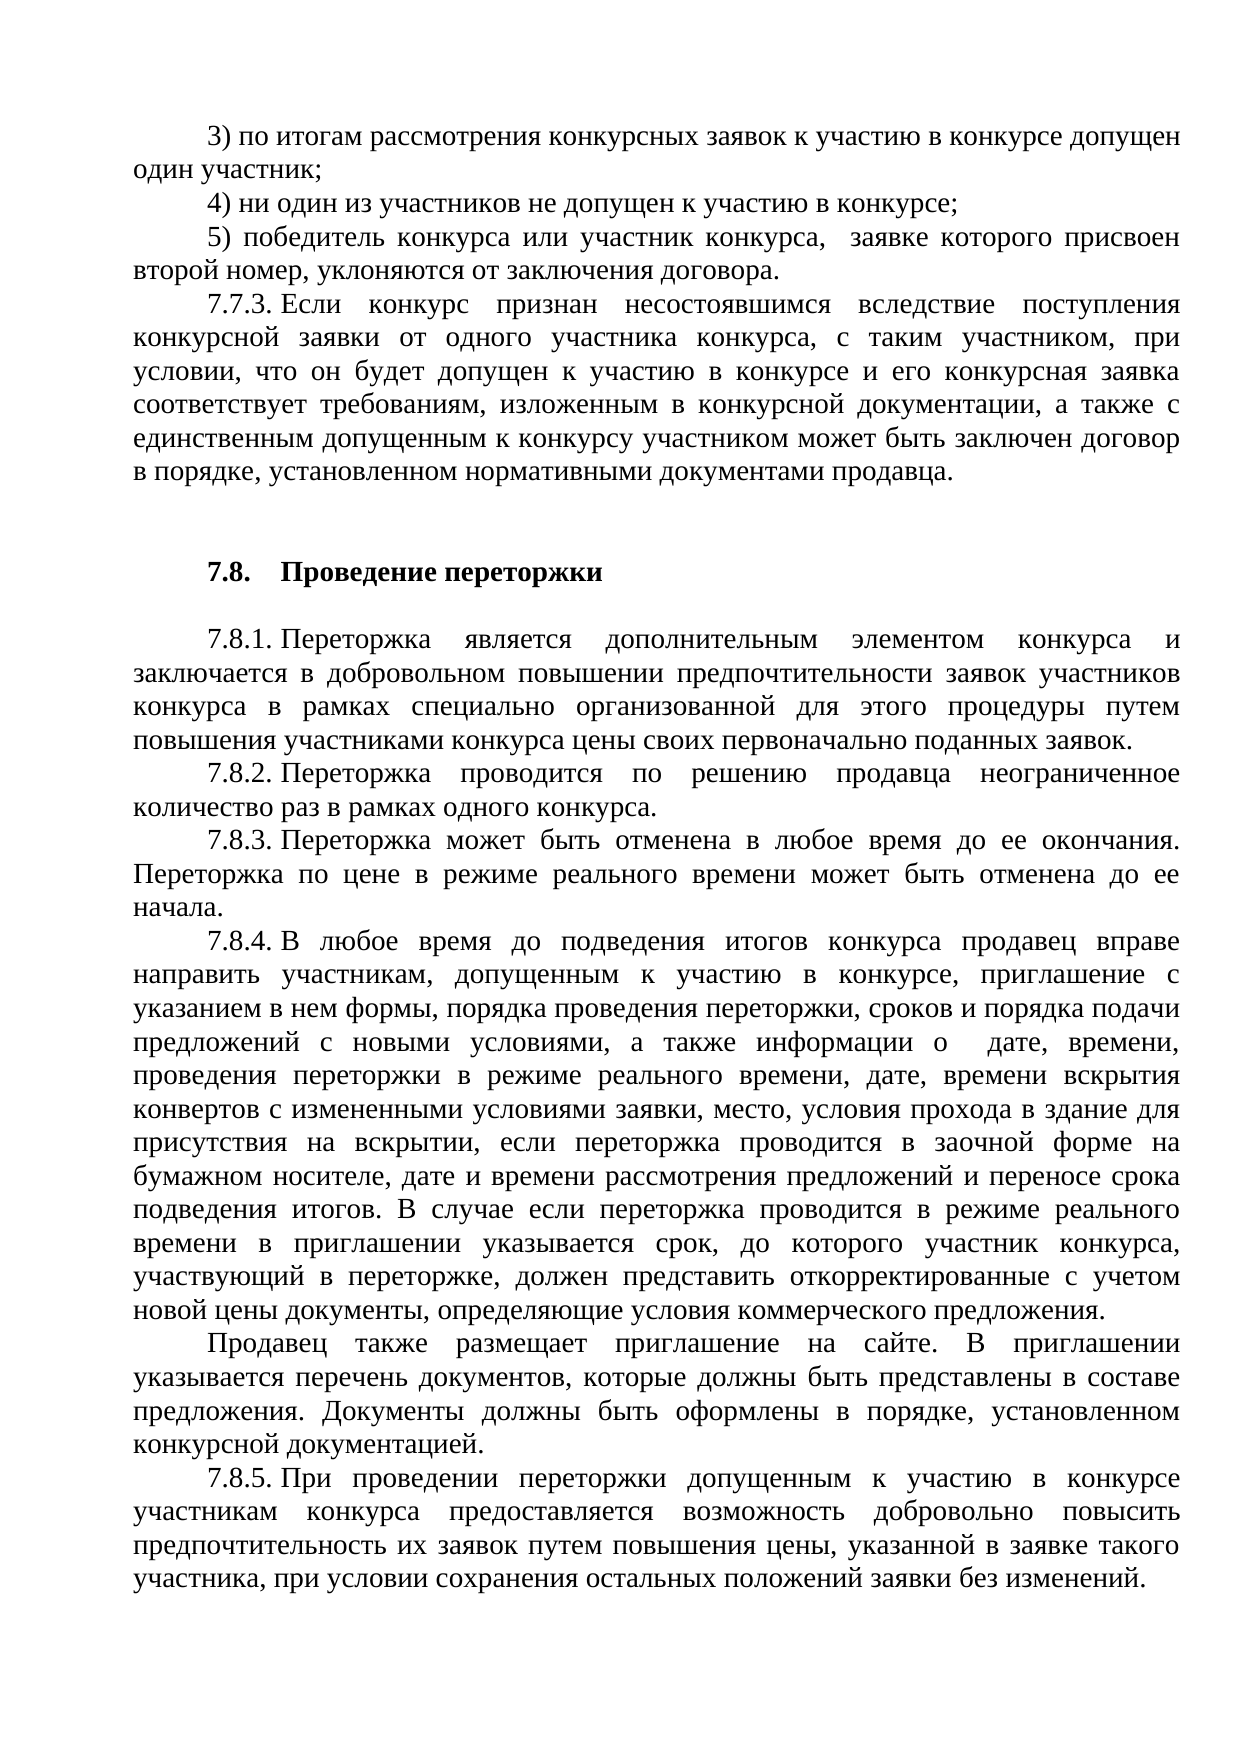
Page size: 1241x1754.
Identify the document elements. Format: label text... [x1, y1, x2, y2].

list Если конкурс признан несостоявшимся вследствие поступления конкурсной заявки от одного участника конкурса, с таким участником, при условии, что он будет допущен к участию в конкурсе и его конкурсная заявка соответствует требованиям, изложенным в конкурсной документации, а также с единственным допущенным к конкурсу участником может быть заключен договор в порядке, установленном нормативными документами продавца. [133, 286, 1181, 487]
text 4) ни один из участников не допущен к участию в конкурсе; [133, 185, 1181, 219]
list Переторжка является дополнительным элементом конкурса и заключается в добровольном повышении предпочтительности заявок участников конкурса в рамках специально организованной для этого процедуры путем повышения участниками конкурса цены своих первоначально поданных заявок. [133, 621, 1181, 755]
list Переторжка проводится по решению продавца неограниченное количество раз в рамках одного конкурса. [133, 755, 1181, 822]
list При проведении переторжки допущенным к участию в конкурсе участникам конкурса предоставляется возможность добровольно повысить предпочтительность их заявок путем повышения цены, указанной в заявке такого участника, при условии сохранения остальных положений заявки без изменений. [133, 1460, 1181, 1594]
text 3) по итогам рассмотрения конкурсных заявок к участию в конкурсе допущен один участник; [133, 118, 1181, 185]
list Переторжка может быть отменена в любое время до ее окончания. Переторжка по цене в режиме реального времени может быть отменена до ее начала. [133, 822, 1181, 923]
list В любое время до подведения итогов конкурса продавец вправе направить участникам, допущенным к участию в конкурсе, приглашение с указанием в нем формы, порядка проведения переторжки, сроков и порядка подачи предложений с новыми условиями, а также информации о дате, времени, проведения переторжки в режиме реального времени, дате, времени вскрытия конвертов с измененными условиями заявки, место, условия прохода в здание для присутствия на вскрытии, если переторжка проводится в заочной форме на бумажном носителе, дате и времени рассмотрения предложений и переносе срока подведения итогов. В случае если переторжка проводится в режиме реального времени в приглашении указывается срок, до которого участник конкурса, участвующий в переторжке, должен представить откорректированные с учетом новой цены документы, определяющие условия коммерческого предложения. [133, 923, 1181, 1326]
list Продавец также размещает приглашение на сайте. В приглашении указывается перечень документов, которые должны быть представлены в составе предложения. Документы должны быть оформлены в порядке, установленном конкурсной документацией. [133, 1326, 1181, 1460]
subtitle Проведение переторжки [207, 554, 1181, 588]
text 5) победитель конкурса или участник конкурса, заявке которого присвоен второй номер, уклоняются от заключения договора. [133, 219, 1181, 286]
